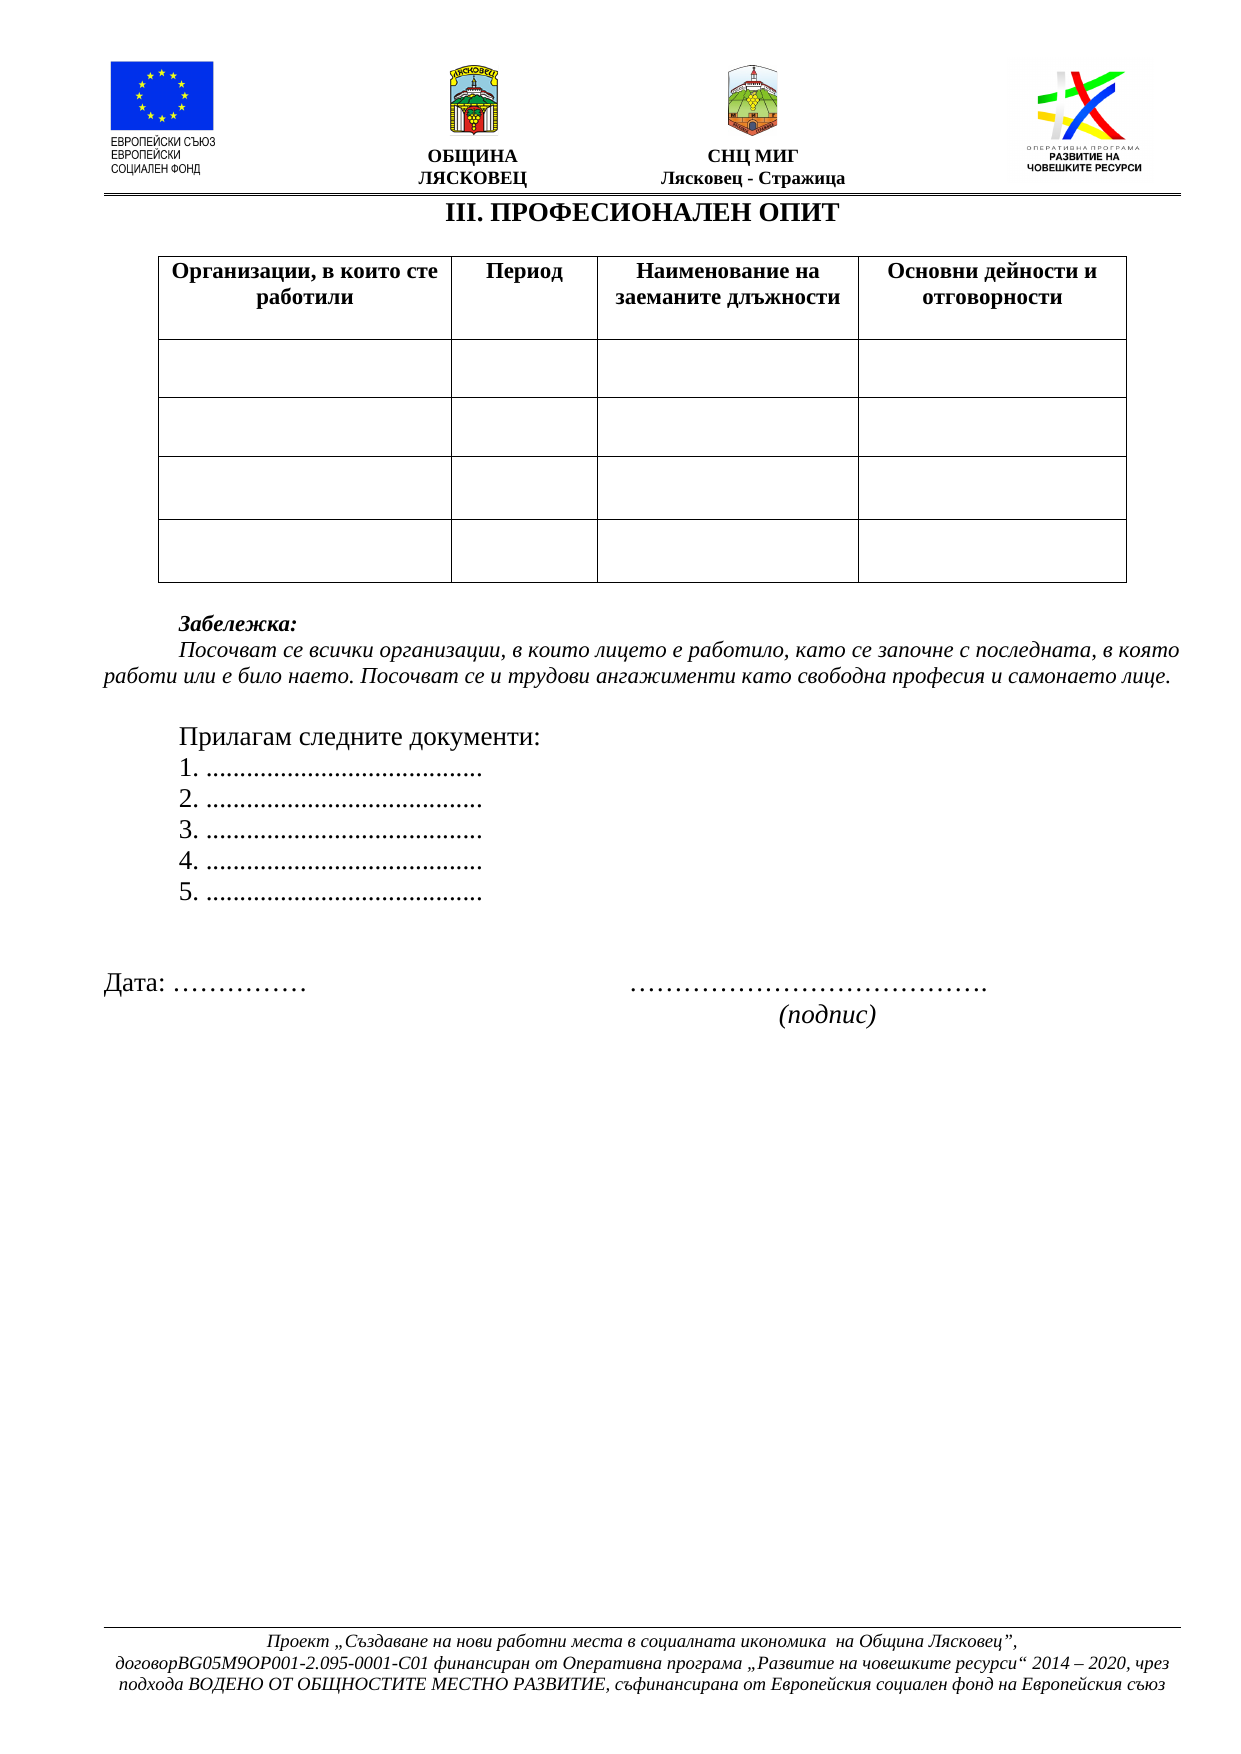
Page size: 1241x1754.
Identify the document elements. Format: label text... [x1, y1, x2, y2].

text Дата: …………… …………………………………. [103, 967, 1181, 998]
text 1. ......................................... [103, 751, 1181, 782]
table_header Основни дейности и отговорности [859, 257, 1126, 338]
table_header Период [452, 257, 597, 338]
table_cell [859, 520, 1126, 582]
table_cell [859, 398, 1126, 456]
table_cell [452, 520, 597, 582]
table_cell [159, 457, 451, 519]
table_cell [859, 340, 1126, 397]
table_cell [159, 340, 451, 397]
picture [1007, 57, 1154, 183]
table_cell [452, 398, 597, 456]
picture [449, 65, 499, 136]
text 2. ......................................... [103, 782, 1181, 813]
picture [104, 57, 220, 190]
picture [728, 65, 778, 136]
text 5. ......................................... [103, 876, 1181, 907]
text (подпис) [103, 998, 1181, 1058]
table_cell [598, 340, 858, 397]
table_cell [159, 398, 451, 456]
table_header Организации, в които сте работили [159, 257, 451, 338]
table_cell [598, 457, 858, 519]
table_cell [598, 520, 858, 582]
text ІІІ. ПРОФЕСИОНАЛЕН ОПИТ [103, 196, 1181, 227]
text Посочват се всички организации, в които лицето е работило, като се започне с последната, в която работи или е било наето. Посочват се и трудови ангажименти като свободна професия и самонаето лице. [103, 636, 1181, 689]
table_cell [859, 457, 1126, 519]
table_header Наименование на заеманите длъжности [598, 257, 858, 338]
table_cell [452, 340, 597, 397]
text Забележка: [103, 609, 1181, 636]
table_cell [452, 457, 597, 519]
table_cell [159, 520, 451, 582]
text 4. ......................................... [103, 844, 1181, 876]
text 3. ......................................... [103, 813, 1181, 844]
text Прилагам следните документи: [103, 720, 1181, 751]
table_cell [598, 398, 858, 456]
